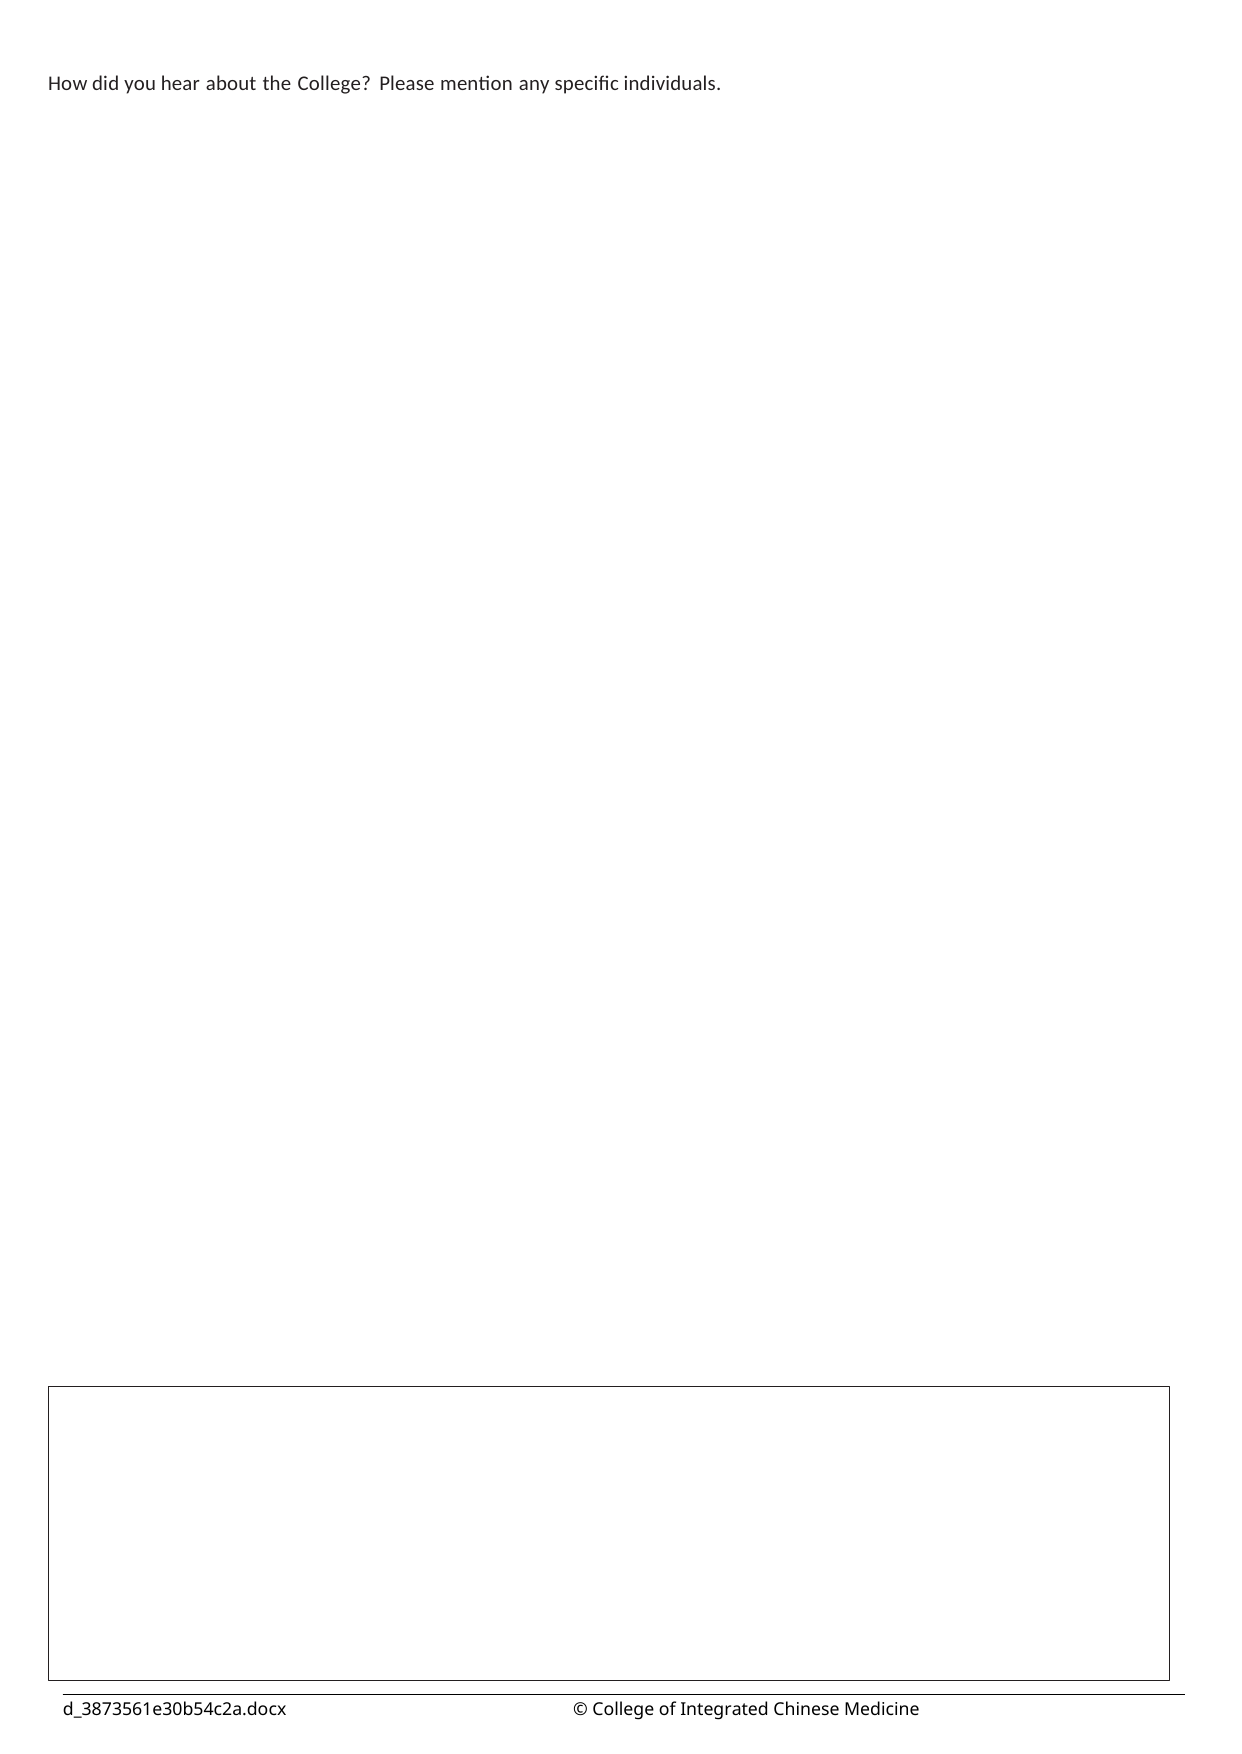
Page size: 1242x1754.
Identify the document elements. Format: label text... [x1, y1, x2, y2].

text How did you hear about the College? Please mention any specific individuals. [48, 71, 1183, 96]
